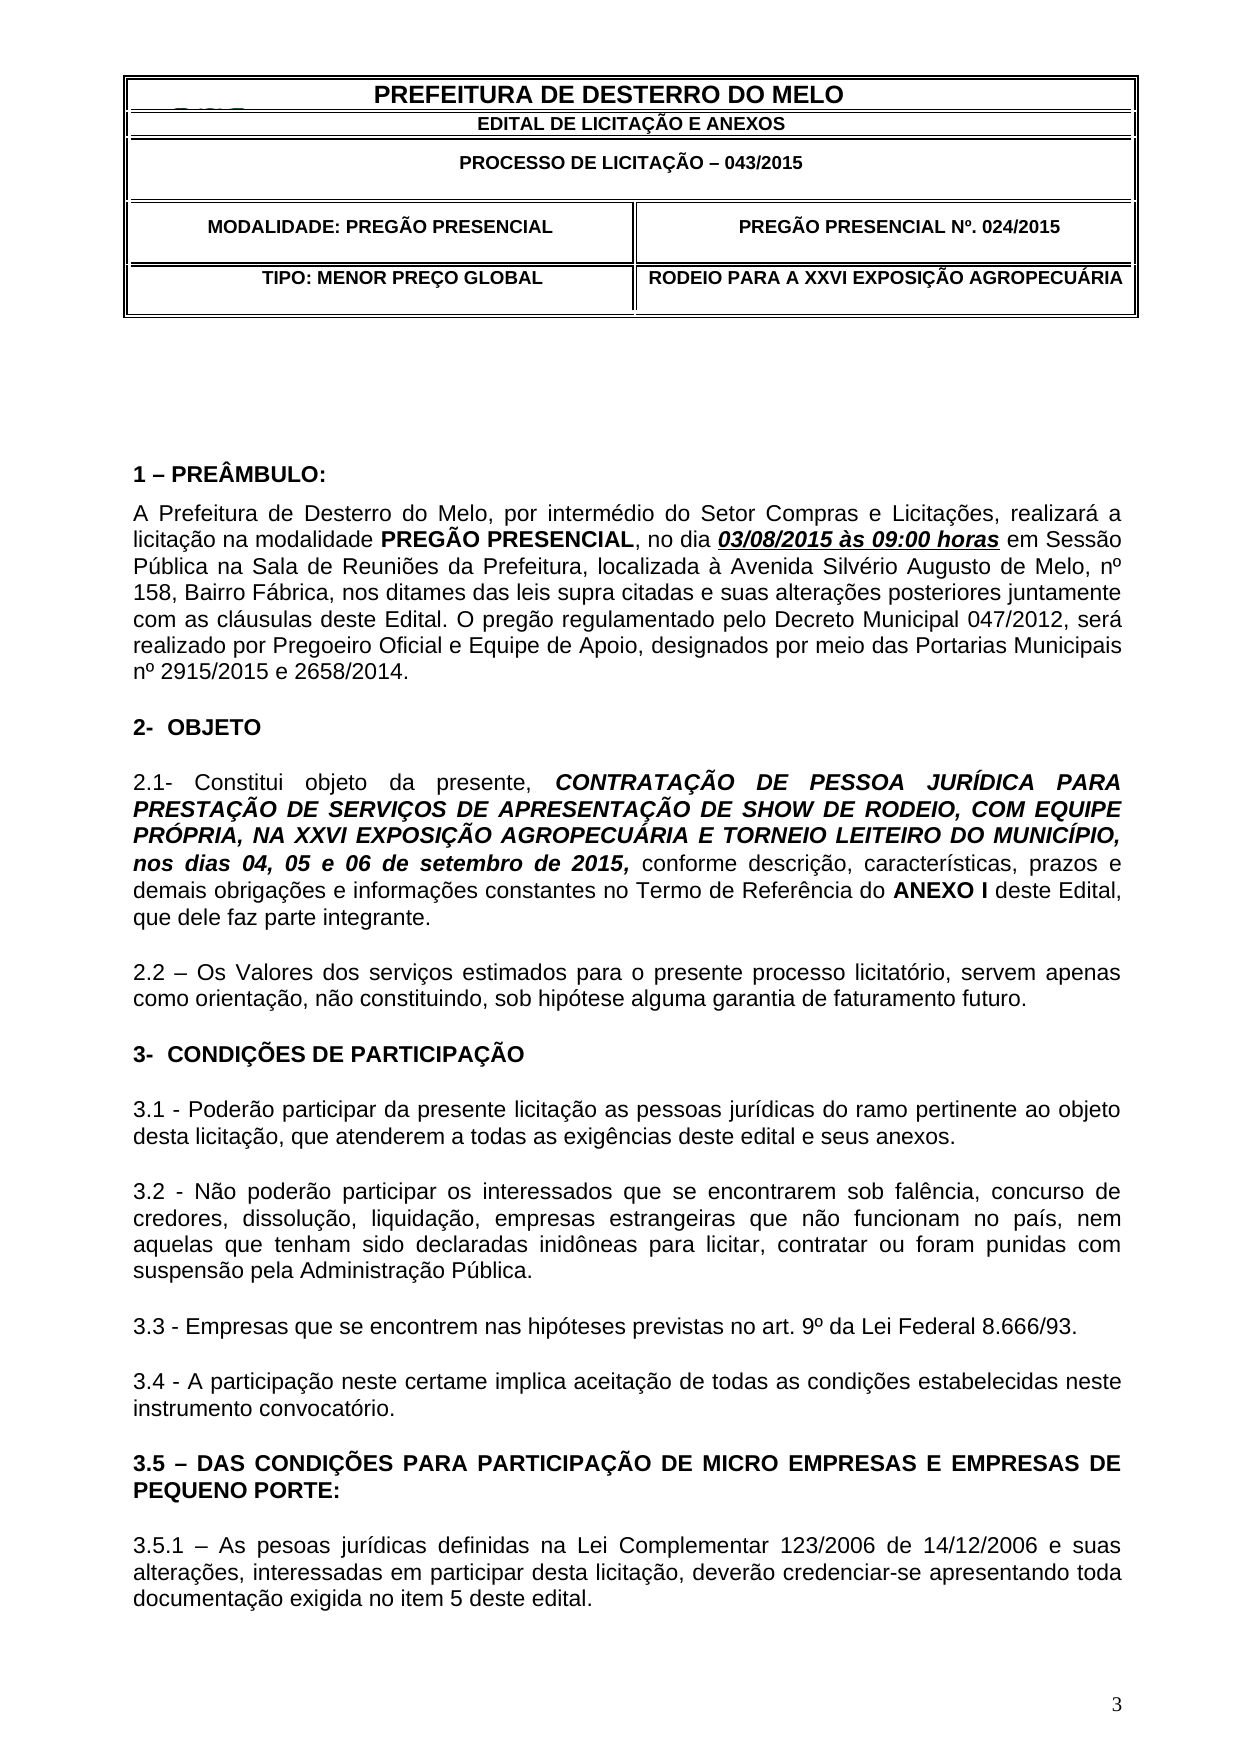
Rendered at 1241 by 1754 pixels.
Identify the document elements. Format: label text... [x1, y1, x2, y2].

text 3- CONDIÇÕES DE PARTICIPAÇÃO [133, 1041, 1122, 1067]
text 3.4 - A participação neste certame implica aceitação de todas as condições estabelecidas neste instrumento convocatório. [133, 1368, 1122, 1421]
text 3.2 - Não poderão participar os interessados que se encontrarem sob falência, concurso de credores, dissolução, liquidação, empresas estrangeiras que não funcionam no país, nem aquelas que tenham sido declaradas inidôneas para licitar, contratar ou foram punidas com suspensão pela Administração Pública. [133, 1178, 1122, 1284]
text 1 – PREÂMBULO: [133, 461, 1122, 487]
text 3.5.1 – As pesoas jurídicas definidas na Lei Complementar 123/2006 de 14/12/2006 e suas alterações, interessadas em participar desta licitação, deverão credenciar-se apresentando toda documentação exigida no item 5 deste edital. [133, 1532, 1122, 1611]
text 3.5 – DAS CONDIÇÕES PARA PARTICIPAÇÃO DE MICRO EMPRESAS E EMPRESAS DE PEQUENO PORTE: [133, 1450, 1122, 1503]
text 3.1 - Poderão participar da presente licitação as pessoas jurídicas do ramo pertinente ao objeto desta licitação, que atenderem a todas as exigências deste edital e seus anexos. [133, 1096, 1122, 1149]
text 2.2 – Os Valores dos serviços estimados para o presente processo licitatório, servem apenas como orientação, não constituindo, sob hipótese alguma garantia de faturamento futuro. [133, 959, 1122, 1012]
text 2.1- Constitui objeto da presente, CONTRATAÇÃO DE PESSOA JURÍDICA PARA PRESTAÇÃO DE SERVIÇOS DE APRESENTAÇÃO DE SHOW DE RODEIO, COM EQUIPE PRÓPRIA, NA XXVI EXPOSIÇÃO AGROPECUÁRIA E TORNEIO LEITEIRO DO MUNICÍPIO, nos dias 04, 05 e 06 de setembro de 2015, conforme descrição, características, prazos e demais obrigações e informações constantes no Termo de Referência do ANEXO I deste Edital, que dele faz parte integrante. [133, 769, 1122, 930]
text 2- OBJETO [133, 714, 1122, 740]
text 3.3 - Empresas que se encontrem nas hipóteses previstas no art. 9º da Lei Federal 8.666/93. [133, 1313, 1122, 1339]
text A Prefeitura de Desterro do Melo, por intermédio do Setor Compras e Licitações, realizará a licitação na modalidade pregão presencial, no dia 03/08/2015 às 09:00 horas em Sessão Pública na Sala de Reuniões da Prefeitura, localizada à Avenida Silvério Augusto de Melo, nº 158, Bairro Fábrica, nos ditames das leis supra citadas e suas alterações posteriores juntamente com as cláusulas deste Edital. O pregão regulamentado pelo Decreto Municipal 047/2012, será realizado por Pregoeiro Oficial e Equipe de Apoio, designados por meio das Portarias Municipais nº 2915/2015 e 2658/2014. [133, 500, 1122, 684]
